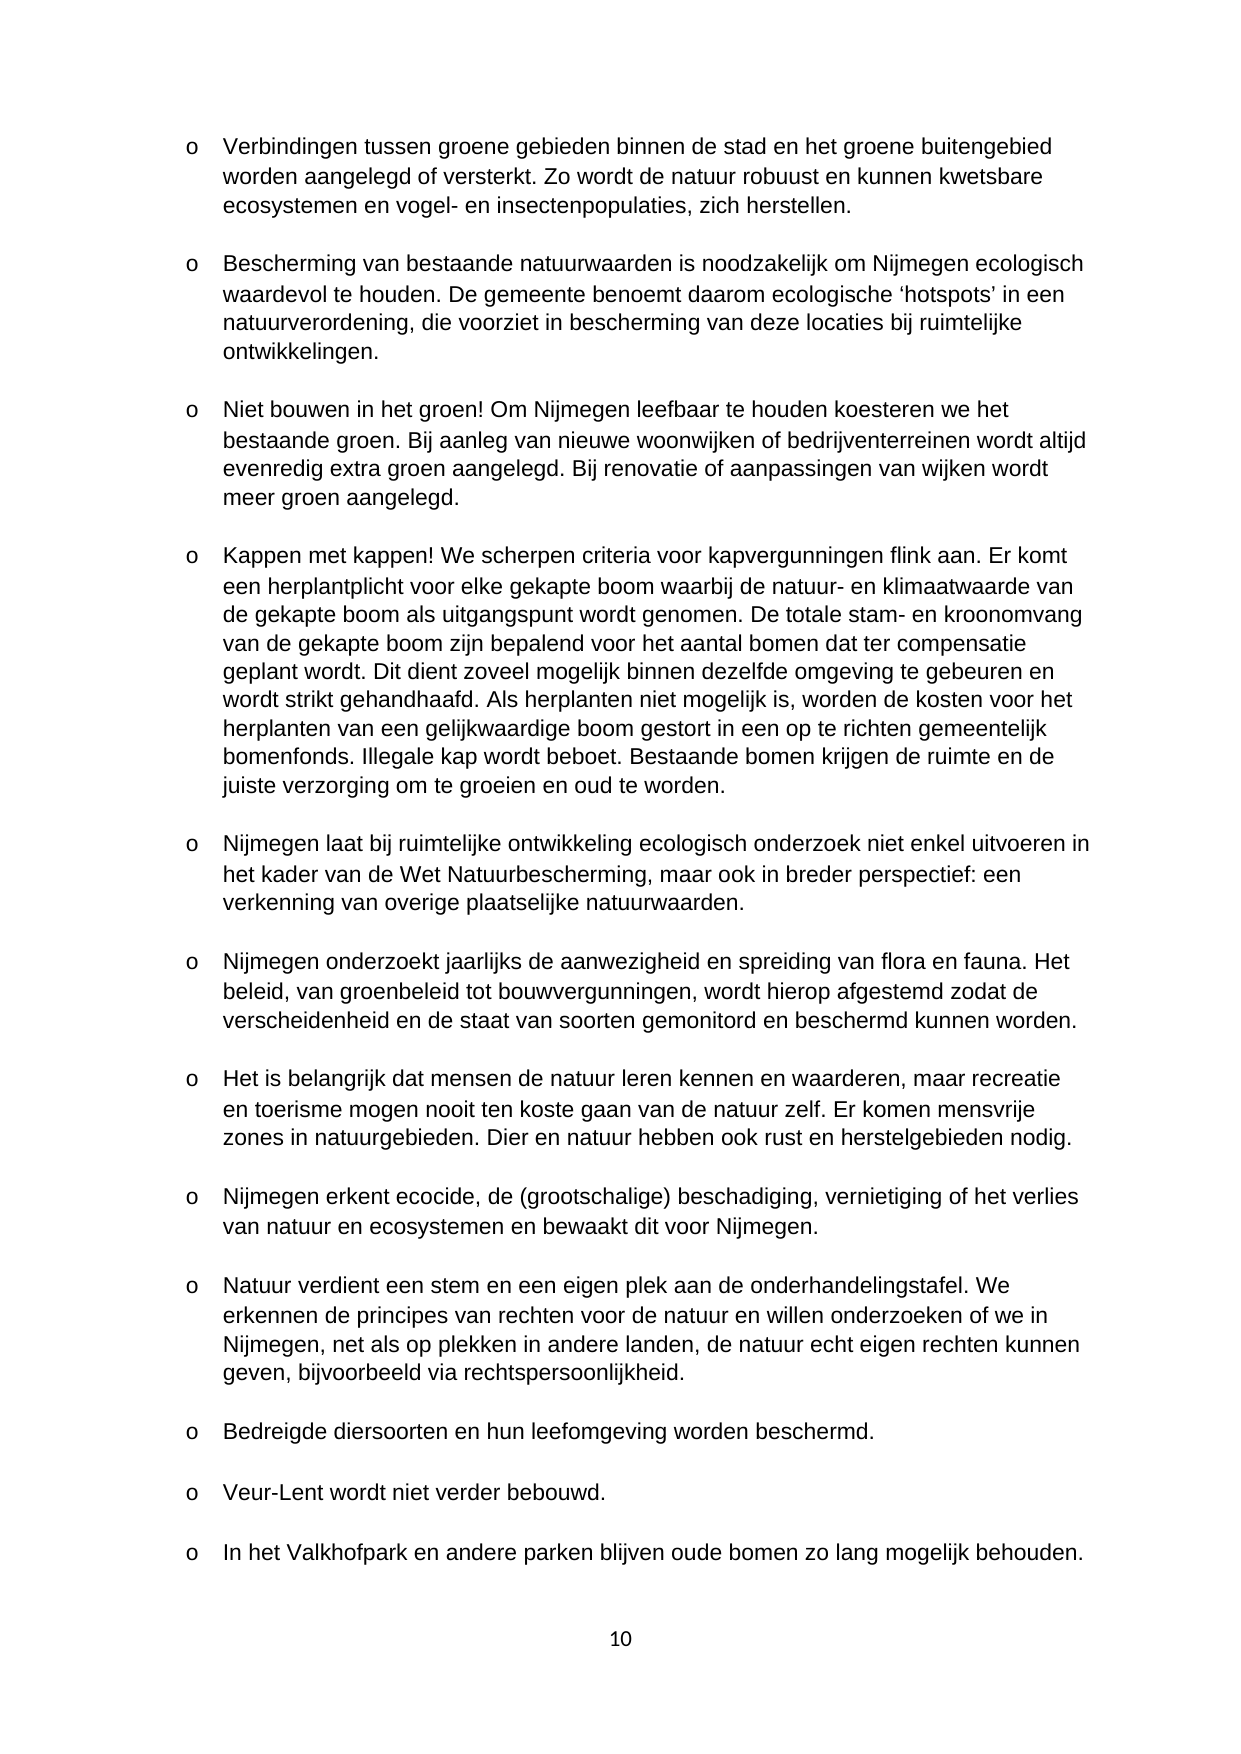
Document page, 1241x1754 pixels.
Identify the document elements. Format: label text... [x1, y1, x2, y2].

list Niet bouwen in het groen! Om Nijmegen leefbaar te houden koesteren we het bestaande groen. Bij aanleg van nieuwe woonwijken of bedrijventerreinen wordt altijd evenredig extra groen aangelegd. Bij renovatie of aanpassingen van wijken wordt meer groen aangelegd. [185, 396, 1093, 510]
list Bedreigde diersoorten en hun leefomgeving worden beschermd. [185, 1418, 1093, 1446]
list Natuur verdient een stem en een eigen plek aan de onderhandelingstafel. We erkennen de principes van rechten voor de natuur en willen onderzoeken of we in Nijmegen, net als op plekken in andere landen, de natuur echt eigen rechten kunnen geven, bijvoorbeeld via rechtspersoonlijkheid. [185, 1272, 1093, 1386]
list Nijmegen onderzoekt jaarlijks de aanwezigheid en spreiding van flora en fauna. Het beleid, van groenbeleid tot bouwvergunningen, wordt hierop afgestemd zodat de verscheidenheid en de staat van soorten gemonitord en beschermd kunnen worden. [185, 948, 1093, 1033]
list Het is belangrijk dat mensen de natuur leren kennen en waarderen, maar recreatie en toerisme mogen nooit ten koste gaan van de natuur zelf. Er komen mensvrije zones in natuurgebieden. Dier en natuur hebben ook rust en herstelgebieden nodig. [185, 1065, 1093, 1151]
list Verbindingen tussen groene gebieden binnen de stad en het groene buitengebied worden aangelegd of versterkt. Zo wordt de natuur robuust en kunnen kwetsbare ecosystemen en vogel- en insectenpopulaties, zich herstellen. [185, 133, 1093, 218]
list Nijmegen laat bij ruimtelijke ontwikkeling ecologisch onderzoek niet enkel uitvoeren in het kader van de Wet Natuurbescherming, maar ook in breder perspectief: een verkenning van overige plaatselijke natuurwaarden. [185, 830, 1093, 916]
list Veur-Lent wordt niet verder bebouwd. [185, 1479, 1093, 1507]
list Kappen met kappen! We scherpen criteria voor kapvergunningen flink aan. Er komt een herplantplicht voor elke gekapte boom waarbij de natuur- en klimaatwaarde van de gekapte boom als uitgangspunt wordt genomen. De totale stam- en kroonomvang van de gekapte boom zijn bepalend voor het aantal bomen dat ter compensatie geplant wordt. Dit dient zoveel mogelijk binnen dezelfde omgeving te gebeuren en wordt strikt gehandhaafd. Als herplanten niet mogelijk is, worden de kosten voor het herplanten van een gelijkwaardige boom gestort in een op te richten gemeentelijk bomenfonds. Illegale kap wordt beboet. Bestaande bomen krijgen de ruimte en de juiste verzorging om te groeien en oud te worden. [185, 542, 1093, 798]
list Bescherming van bestaande natuurwaarden is noodzakelijk om Nijmegen ecologisch waardevol te houden. De gemeente benoemt daarom ecologische ‘hotspots’ in een natuurverordening, die voorziet in bescherming van deze locaties bij ruimtelijke ontwikkelingen. [185, 250, 1093, 364]
list Nijmegen erkent ecocide, de (grootschalige) beschadiging, vernietiging of het verlies van natuur en ecosystemen en bewaakt dit voor Nijmegen. [185, 1183, 1093, 1240]
list In het Valkhofpark en andere parken blijven oude bomen zo lang mogelijk behouden. [185, 1539, 1093, 1568]
